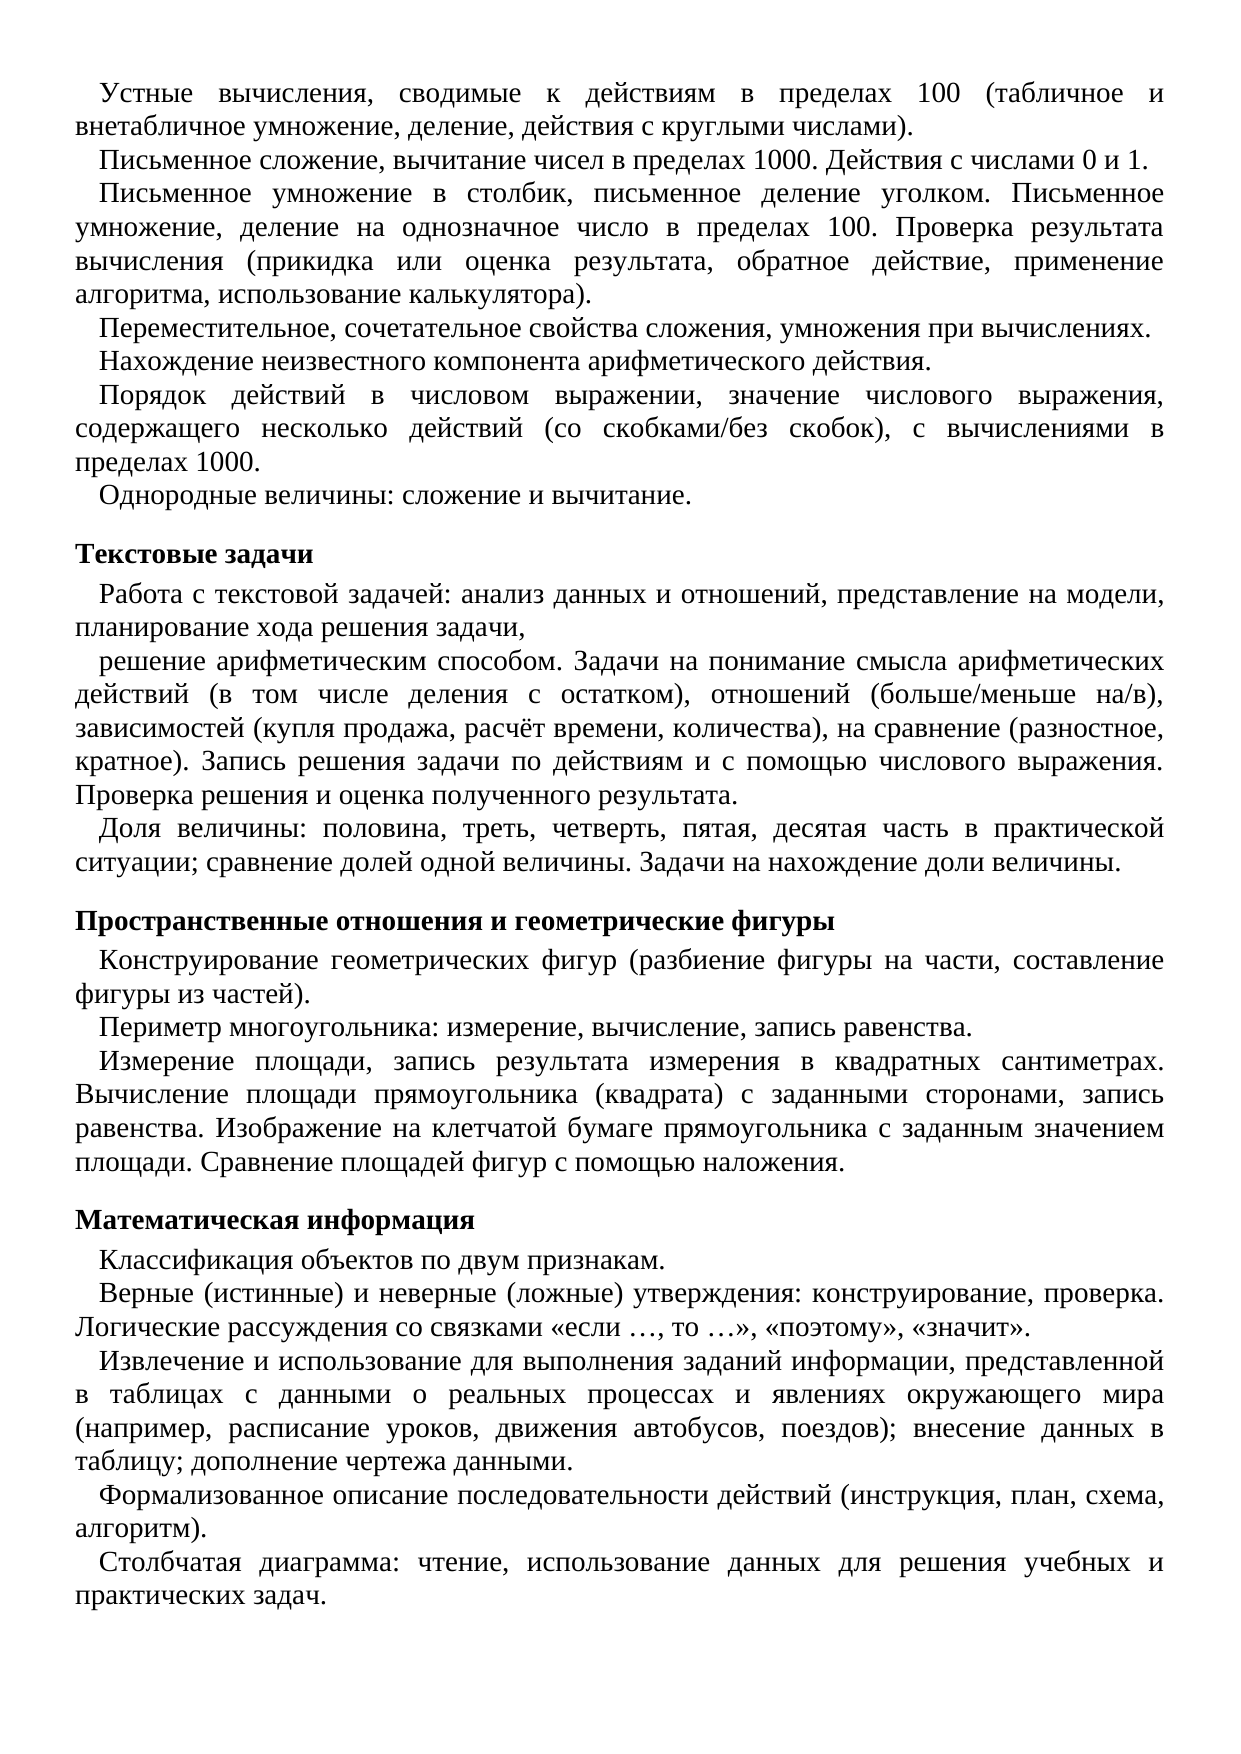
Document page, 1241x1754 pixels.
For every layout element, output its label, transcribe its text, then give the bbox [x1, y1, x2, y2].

text Работа с текстовой задачей: анализ данных и отношений, представление на модели, планирование хода решения задачи, [75, 576, 1165, 643]
text Нахождение неизвестного компонента арифметического действия. [75, 343, 1165, 377]
text Письменное умножение в столбик, письменное деление уголком. Письменное умножение, деление на однозначное число в пределах 100. Проверка результата вычисления (прикидка или оценка результата, обратное действие, применение алгоритма, использование калькулятора). [75, 176, 1165, 310]
text Пространственные отношения и геометрические фигуры [75, 903, 1165, 936]
text Текстовые задачи [75, 536, 1165, 569]
text Измерение площади, запись результата измерения в квадратных сантиметрах. Вычисление площади прямоугольника (квадрата) с заданными сторонами, запись равенства. Изображение на клетчатой бумаге прямоугольника с заданным значением площади. Сравнение площадей фигур с помощью наложения. [75, 1043, 1165, 1177]
text Переместительное, сочетательное свойства сложения, умножения при вычислениях. [75, 310, 1165, 343]
text Верные (истинные) и неверные (ложные) утверждения: конструирование, проверка. Логические рассуждения со связками «если …, то …», «поэтому», «значит». [75, 1276, 1165, 1343]
text Классификация объектов по двум признакам. [75, 1242, 1165, 1276]
text Устные вычисления, сводимые к действиям в пределах 100 (табличное и внетабличное умножение, деление, действия с круглыми числами). [75, 75, 1165, 142]
text Периметр многоугольника: измерение, вычисление, запись равенства. [75, 1009, 1165, 1043]
text Доля величины: половина, треть, четверть, пятая, десятая часть в практической ситуации; сравнение долей одной величины. Задачи на нахождение доли величины. [75, 811, 1165, 878]
text Порядок действий в числовом выражении, значение числового выражения, содержащего несколько действий (со скобками/без скобок), с вычислениями в пределах 1000. [75, 377, 1165, 477]
text Формализованное описание последовательности действий (инструкция, план, схема, алгоритм). [75, 1477, 1165, 1544]
text решение арифметическим способом. Задачи на понимание смысла арифметических действий (в том числе деления с остатком), отношений (больше/меньше на/в), зависимостей (купля продажа, расчёт времени, количества), на сравнение (разностное, кратное). Запись решения задачи по действиям и с помощью числового выражения. Проверка решения и оценка полученного результата. [75, 643, 1165, 811]
text Математическая информация [75, 1202, 1165, 1236]
text Однородные величины: сложение и вычитание. [75, 477, 1165, 511]
text Извлечение и использование для выполнения заданий информации, представленной в таблицах с данными о реальных процессах и явлениях окружающего мира (например, расписание уроков, движения автобусов, поездов); внесение данных в таблицу; дополнение чертежа данными. [75, 1343, 1165, 1477]
text Конструирование геометрических фигур (разбиение фигуры на части, составление фигуры из частей). [75, 942, 1165, 1009]
text Письменное сложение, вычитание чисел в пределах 1000. Действия с числами 0 и 1. [75, 142, 1165, 176]
text Столбчатая диаграмма: чтение, использование данных для решения учебных и практических задач. [75, 1544, 1165, 1611]
